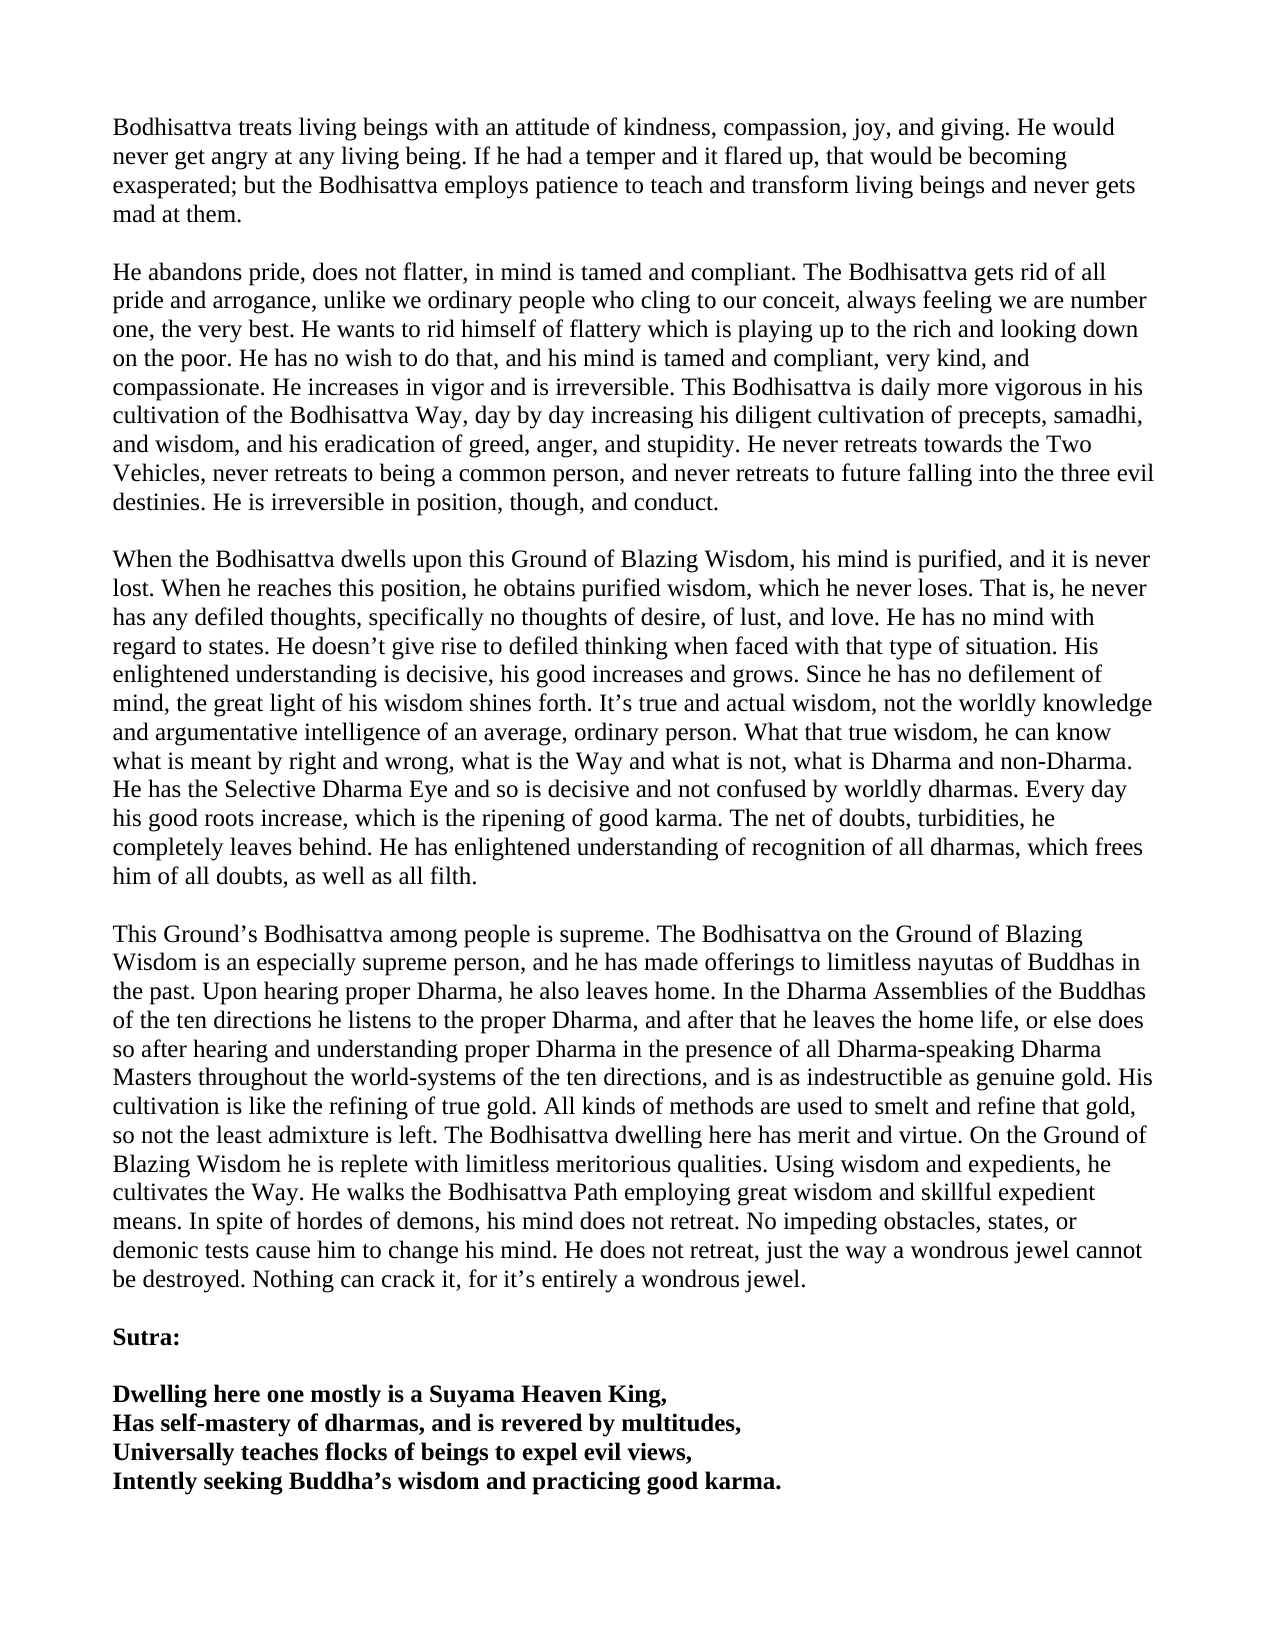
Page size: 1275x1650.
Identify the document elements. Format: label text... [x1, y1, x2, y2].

text He abandons pride, does not flatter, in mind is tamed and compliant. The Bodhisattva gets rid of all pride and arrogance, unlike we ordinary people who cling to our conceit, always feeling we are number one, the very best. He wants to rid himself of flattery which is playing up to the rich and looking down on the poor. He has no wish to do that, and his mind is tamed and compliant, very kind, and compassionate. He increases in vigor and is irreversible. This Bodhisattva is daily more vigorous in his cultivation of the Bodhisattva Way, day by day increasing his diligent cultivation of precepts, samadhi, and wisdom, and his eradication of greed, anger, and stupidity. He never retreats towards the Two Vehicles, never retreats to being a common person, and never retreats to future falling into the three evil destinies. He is irreversible in position, though, and conduct. [112, 257, 1162, 515]
text Sutra: [112, 1322, 1162, 1350]
text Dwelling here one mostly is a Suyama Heaven King, Has self-mastery of dharmas, and is revered by multitudes, Universally teaches flocks of beings to expel evil views, Intently seeking Buddha’s wisdom and practicing good karma. [112, 1379, 1162, 1494]
text This Ground’s Bodhisattva among people is supreme. The Bodhisattva on the Ground of Blazing Wisdom is an especially supreme person, and he has made offerings to limitless nayutas of Buddhas in the past. Upon hearing proper Dharma, he also leaves home. In the Dharma Assemblies of the Buddhas of the ten directions he listens to the proper Dharma, and after that he leaves the home life, or else does so after hearing and understanding proper Dharma in the presence of all Dharma-speaking Dharma Masters throughout the world-systems of the ten directions, and is as indestructible as genuine gold. His cultivation is like the refining of true gold. All kinds of methods are used to smelt and refine that gold, so not the least admixture is left. The Bodhisattva dwelling here has merit and virtue. On the Ground of Blazing Wisdom he is replete with limitless meritorious qualities. Using wisdom and expedients, he cultivates the Way. He walks the Bodhisattva Path employing great wisdom and skillful expedient means. In spite of hordes of demons, his mind does not retreat. No impeding obstacles, states, or demonic tests cause him to change his mind. He does not retreat, just the way a wondrous jewel cannot be destroyed. Nothing can crack it, for it’s entirely a wondrous jewel. [112, 919, 1162, 1292]
text When the Bodhisattva dwells upon this Ground of Blazing Wisdom, his mind is purified, and it is never lost. When he reaches this position, he obtains purified wisdom, which he never loses. That is, he never has any defiled thoughts, specifically no thoughts of desire, of lust, and love. He has no mind with regard to states. He doesn’t give rise to defiled thinking when faced with that type of situation. His enlightened understanding is decisive, his good increases and grows. Since he has no defilement of mind, the great light of his wisdom shines forth. It’s true and actual wisdom, not the worldly knowledge and argumentative intelligence of an average, ordinary person. What that true wisdom, he can know what is meant by right and wrong, what is the Way and what is not, what is Dharma and non-Dharma. He has the Selective Dharma Eye and so is decisive and not confused by worldly dharmas. Every day his good roots increase, which is the ripening of good karma. The net of doubts, turbidities, he completely leaves behind. He has enlightened understanding of recognition of all dharmas, which frees him of all doubts, as well as all filth. [112, 544, 1162, 889]
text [112, 112, 1162, 227]
